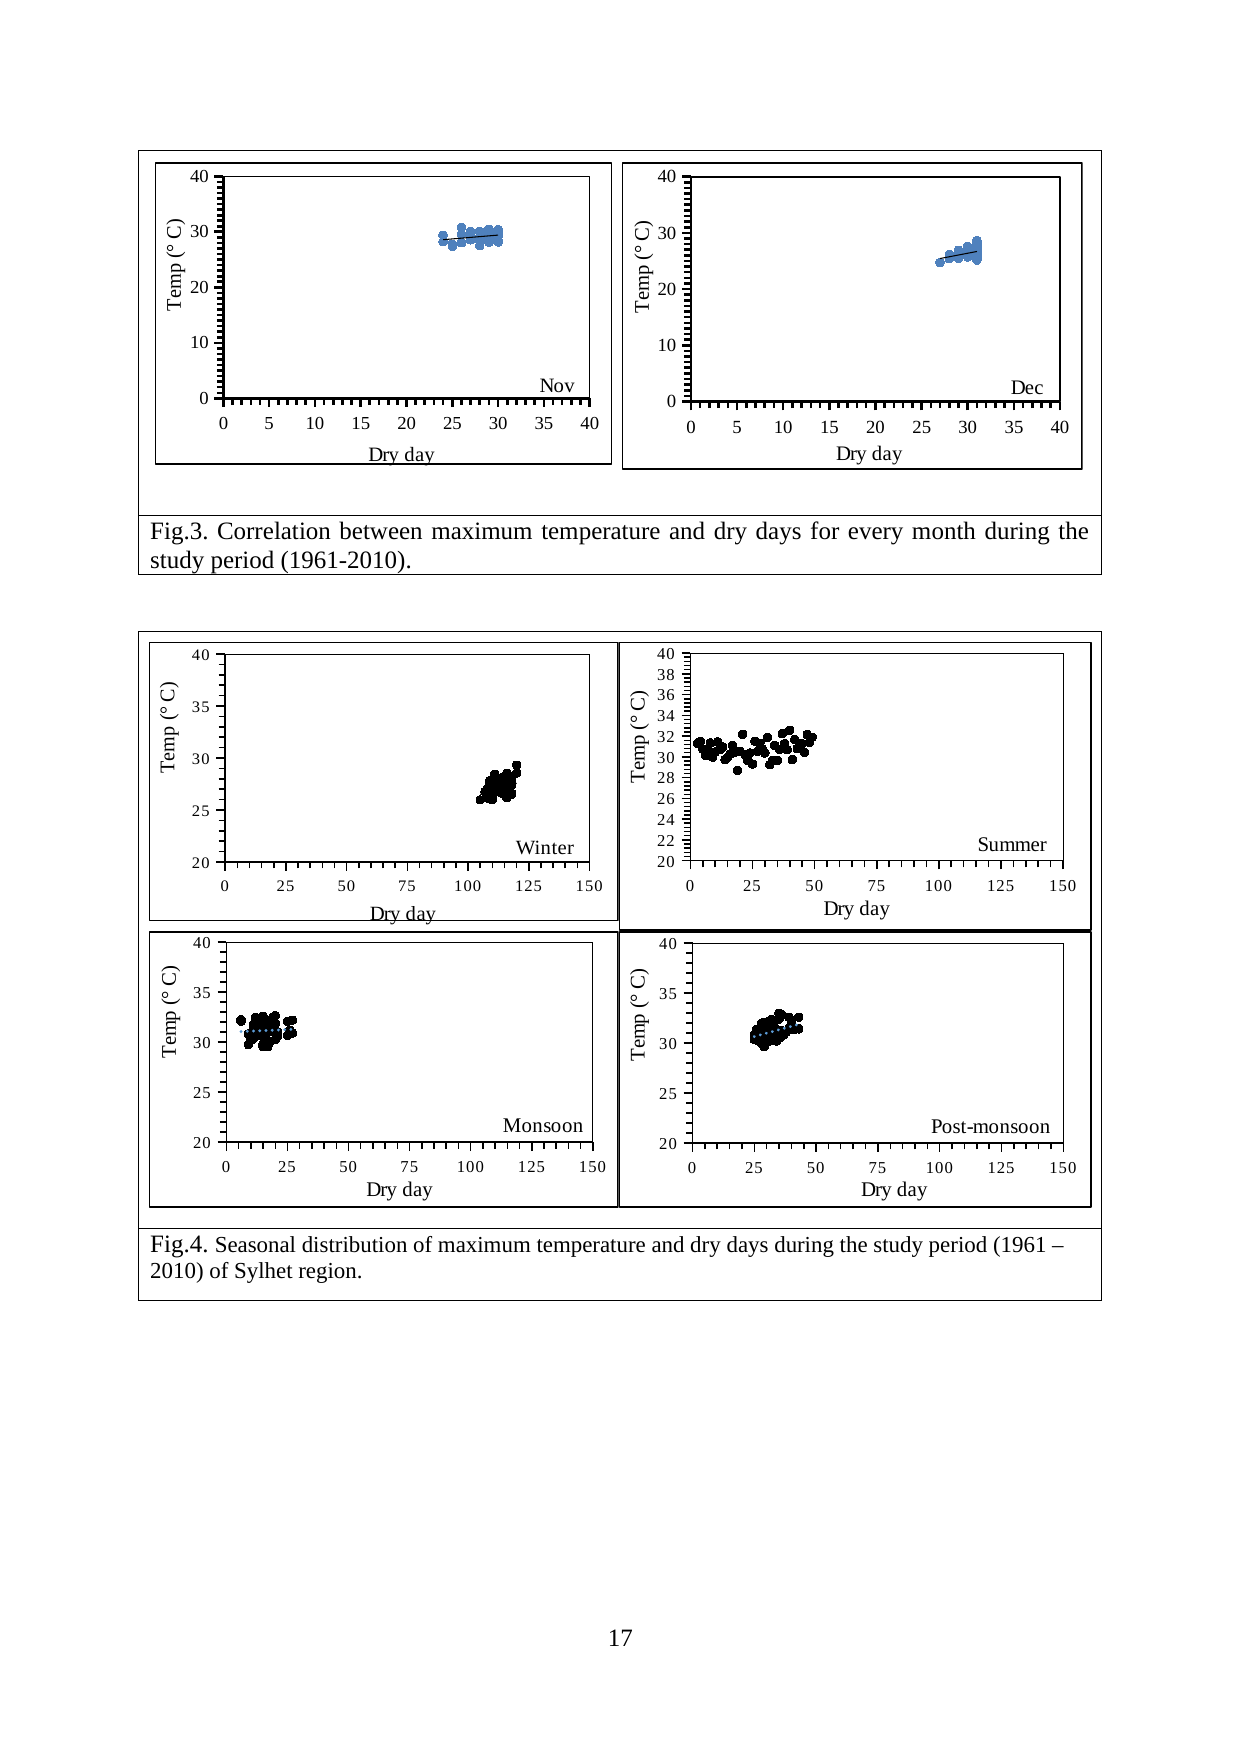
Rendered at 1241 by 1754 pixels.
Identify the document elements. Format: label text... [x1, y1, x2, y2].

table_cell Fig.4. Seasonal distribution of maximum temperature and dry days during the study period (1961 – 2010) of Sylhet region. [139, 1229, 1101, 1300]
table_header [139, 151, 1101, 515]
table_cell Fig.3. Correlation between maximum temperature and dry days for every month during the study period (1961-2010). [139, 516, 1101, 574]
table_header [139, 632, 1101, 1228]
